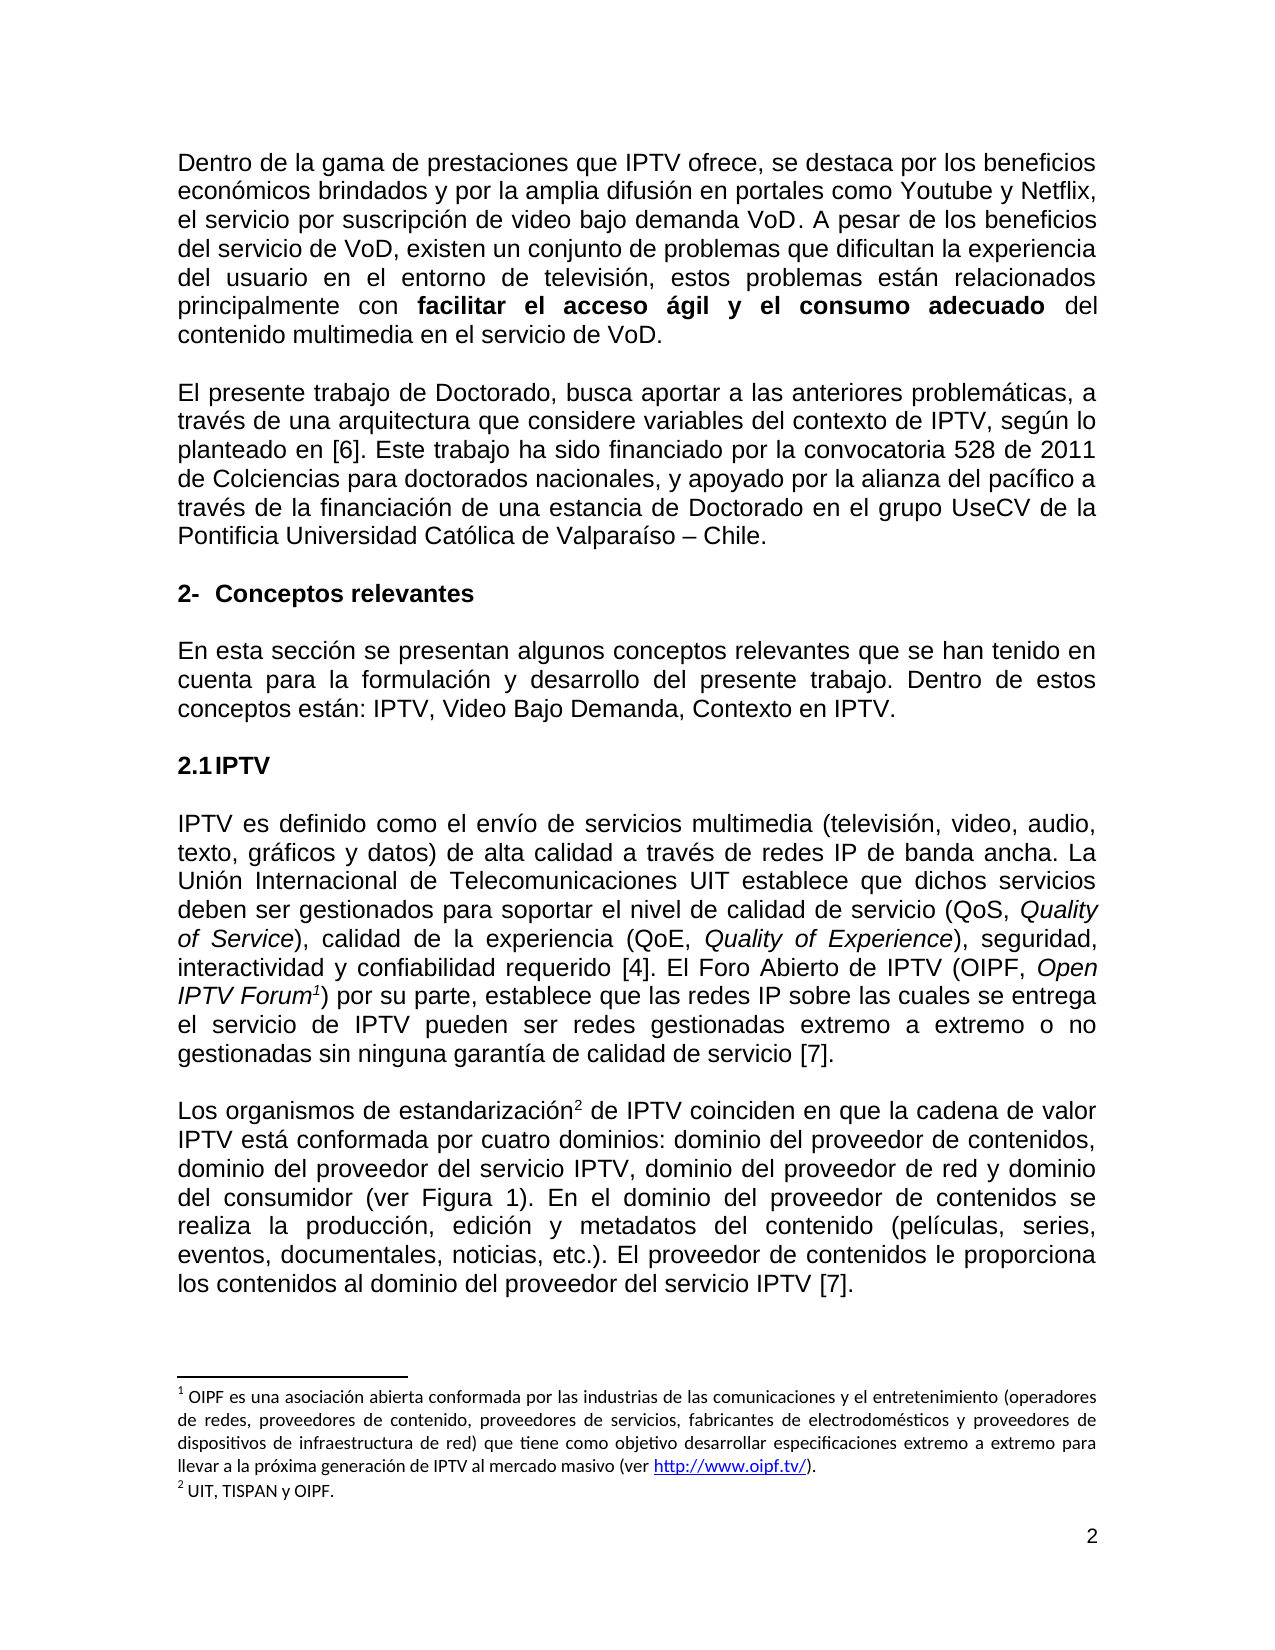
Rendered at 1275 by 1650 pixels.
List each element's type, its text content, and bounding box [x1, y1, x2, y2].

text En esta sección se presentan algunos conceptos relevantes que se han tenido en cuenta para la formulación y desarrollo del presente trabajo. Dentro de estos conceptos están: IPTV, Video Bajo Demanda, Contexto en IPTV. [177, 636, 1098, 723]
list Conceptos relevantes [177, 579, 1098, 608]
text Los organismos de estandarización de IPTV coinciden en que la cadena de valor IPTV está conformada por cuatro dominios: dominio del proveedor de contenidos, dominio del proveedor del servicio IPTV, dominio del proveedor de red y dominio del consumidor (ver Figura 1). En el dominio del proveedor de contenidos se realiza la producción, edición y metadatos del contenido (películas, series, eventos, documentales, noticias, etc.). El proveedor de contenidos le proporciona los contenidos al dominio del proveedor del servicio IPTV . [177, 1096, 1098, 1298]
text El presente trabajo de Doctorado, busca aportar a las anteriores problemáticas, a través de una arquitectura que considere variables del contexto de IPTV, según lo planteado en . Este trabajo ha sido financiado por la convocatoria 528 de 2011 de Colciencias para doctorados nacionales, y apoyado por la alianza del pacífico a través de la financiación de una estancia de Doctorado en el grupo UseCV de la Pontificia Universidad Católica de Valparaíso – Chile. [177, 378, 1098, 550]
text Dentro de la gama de prestaciones que IPTV ofrece, se destaca por los beneficios económicos brindados y por la amplia difusión en portales como Youtube y Netflix, el servicio por suscripción de video bajo demanda VoD. A pesar de los beneficios del servicio de VoD, existen un conjunto de problemas que dificultan la experiencia del usuario en el entorno de televisión, estos problemas están relacionados principalmente con facilitar el acceso ágil y el consumo adecuado del contenido multimedia en el servicio de VoD. [177, 148, 1098, 349]
text IPTV es definido como el envío de servicios multimedia (televisión, video, audio, texto, gráficos y datos) de alta calidad a través de redes IP de banda ancha. La Unión Internacional de Telecomunicaciones UIT establece que dichos servicios deben ser gestionados para soportar el nivel de calidad de servicio (QoS, Quality of Service), calidad de la experiencia (QoE, Quality of Experience), seguridad, interactividad y confiabilidad requerido. El Foro Abierto de IPTV (OIPF, Open IPTV Forum) por su parte, establece que las redes IP sobre las cuales se entrega el servicio de IPTV pueden ser redes gestionadas extremo a extremo o no gestionadas sin ninguna garantía de calidad de servicio . [177, 809, 1098, 1068]
list IPTV [177, 751, 1098, 780]
